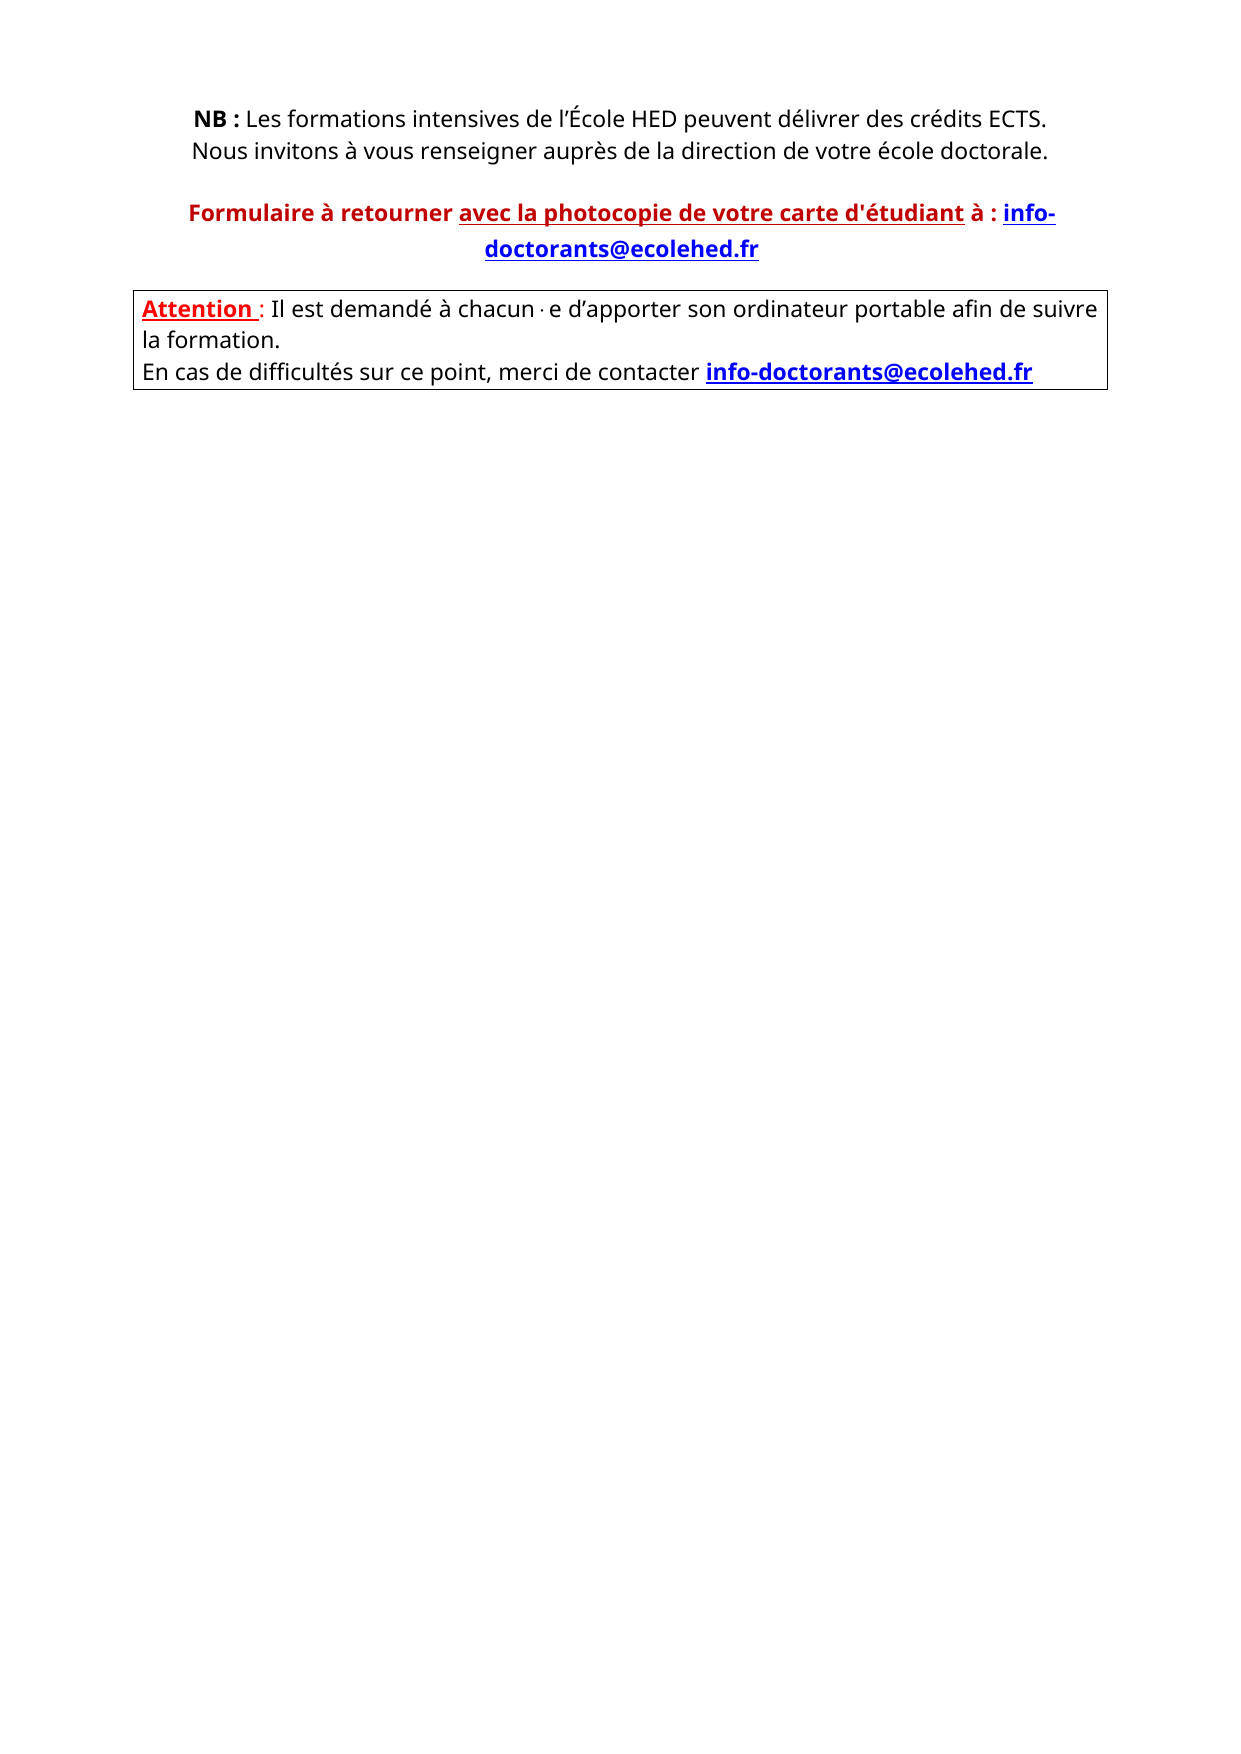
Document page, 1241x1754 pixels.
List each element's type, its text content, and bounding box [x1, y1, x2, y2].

text Nous invitons à vous renseigner auprès de la direction de votre école doctorale. [142, 135, 1098, 166]
text NB : Les formations intensives de l’École HED peuvent délivrer des crédits ECTS. [142, 103, 1098, 135]
text En cas de difficultés sur ce point, merci de contacter info-doctorants@ecolehed.fr [134, 352, 1107, 389]
text Attention : Il est demandé à chacune d’apporter son ordinateur portable afin de suivre la formation. [134, 291, 1107, 352]
text Formulaire à retourner avec la photocopie de votre carte d'étudiant à : info-doctorants@ecolehed.fr [142, 197, 1102, 264]
